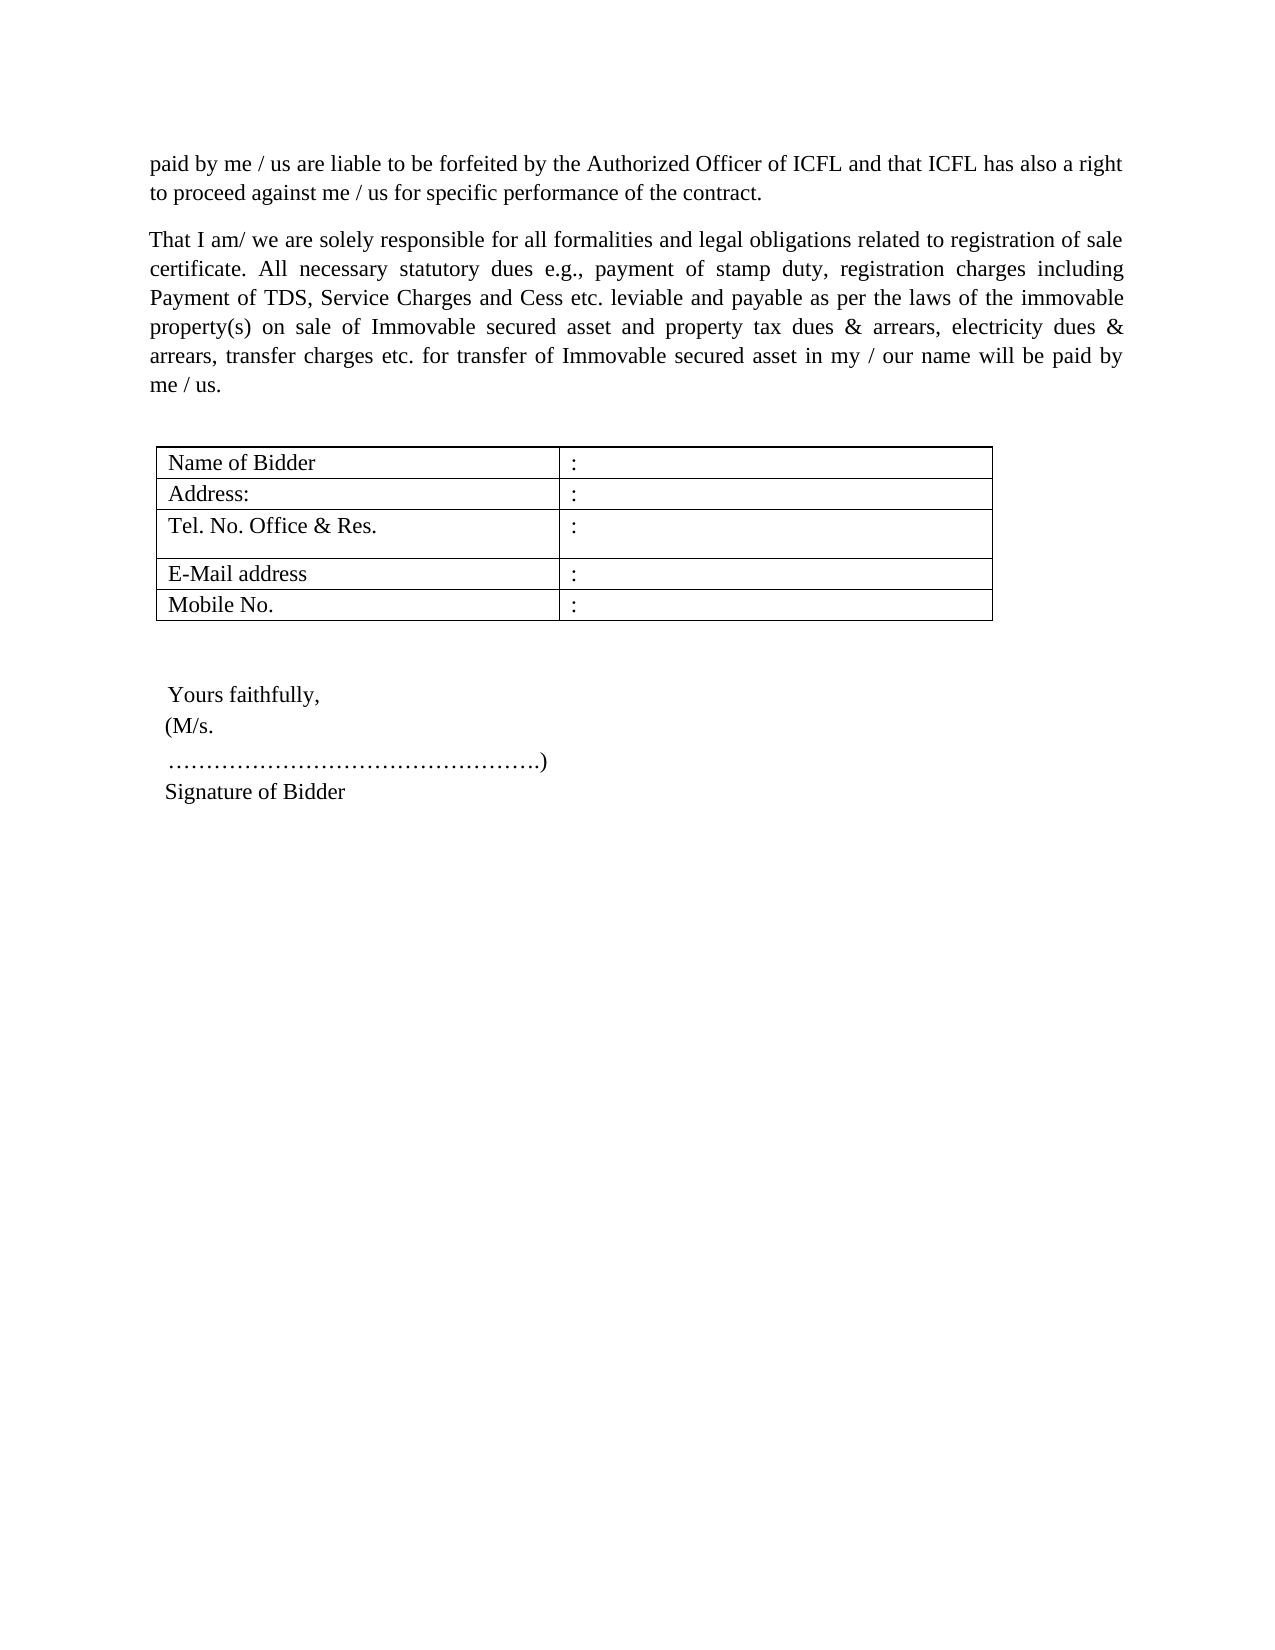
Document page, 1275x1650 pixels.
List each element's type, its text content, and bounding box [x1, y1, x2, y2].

table_cell : [560, 510, 992, 557]
table_cell E-Mail address [157, 559, 559, 589]
table_header Name of Bidder [157, 448, 559, 478]
text ………………………………………….) [167, 747, 1125, 774]
table_cell : [560, 590, 992, 620]
text (M/s. [94, 712, 1143, 738]
table_header : [560, 448, 992, 478]
text That I am/ we are solely responsible for all formalities and legal obligations related to registration of sale certificate. All necessary statutory dues e.g., payment of stamp duty, registration charges including Payment of TDS, Service Charges and Cess etc. leviable and payable as per the laws of the immovable property(s) on sale of Immovable secured asset and property tax dues & arrears, electricity dues & arrears, transfer charges etc. for transfer of Immovable secured asset in my / our name will be paid by me / us. [148, 226, 1125, 398]
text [148, 150, 1125, 206]
text Yours faithfully, [167, 682, 1125, 708]
table_cell Address: [157, 479, 559, 509]
text Signature of Bidder [94, 778, 1143, 804]
table_cell Mobile No. [157, 590, 559, 620]
table_cell : [560, 559, 992, 589]
table_cell : [560, 479, 992, 509]
table_cell Tel. No. Office & Res. [157, 510, 559, 557]
